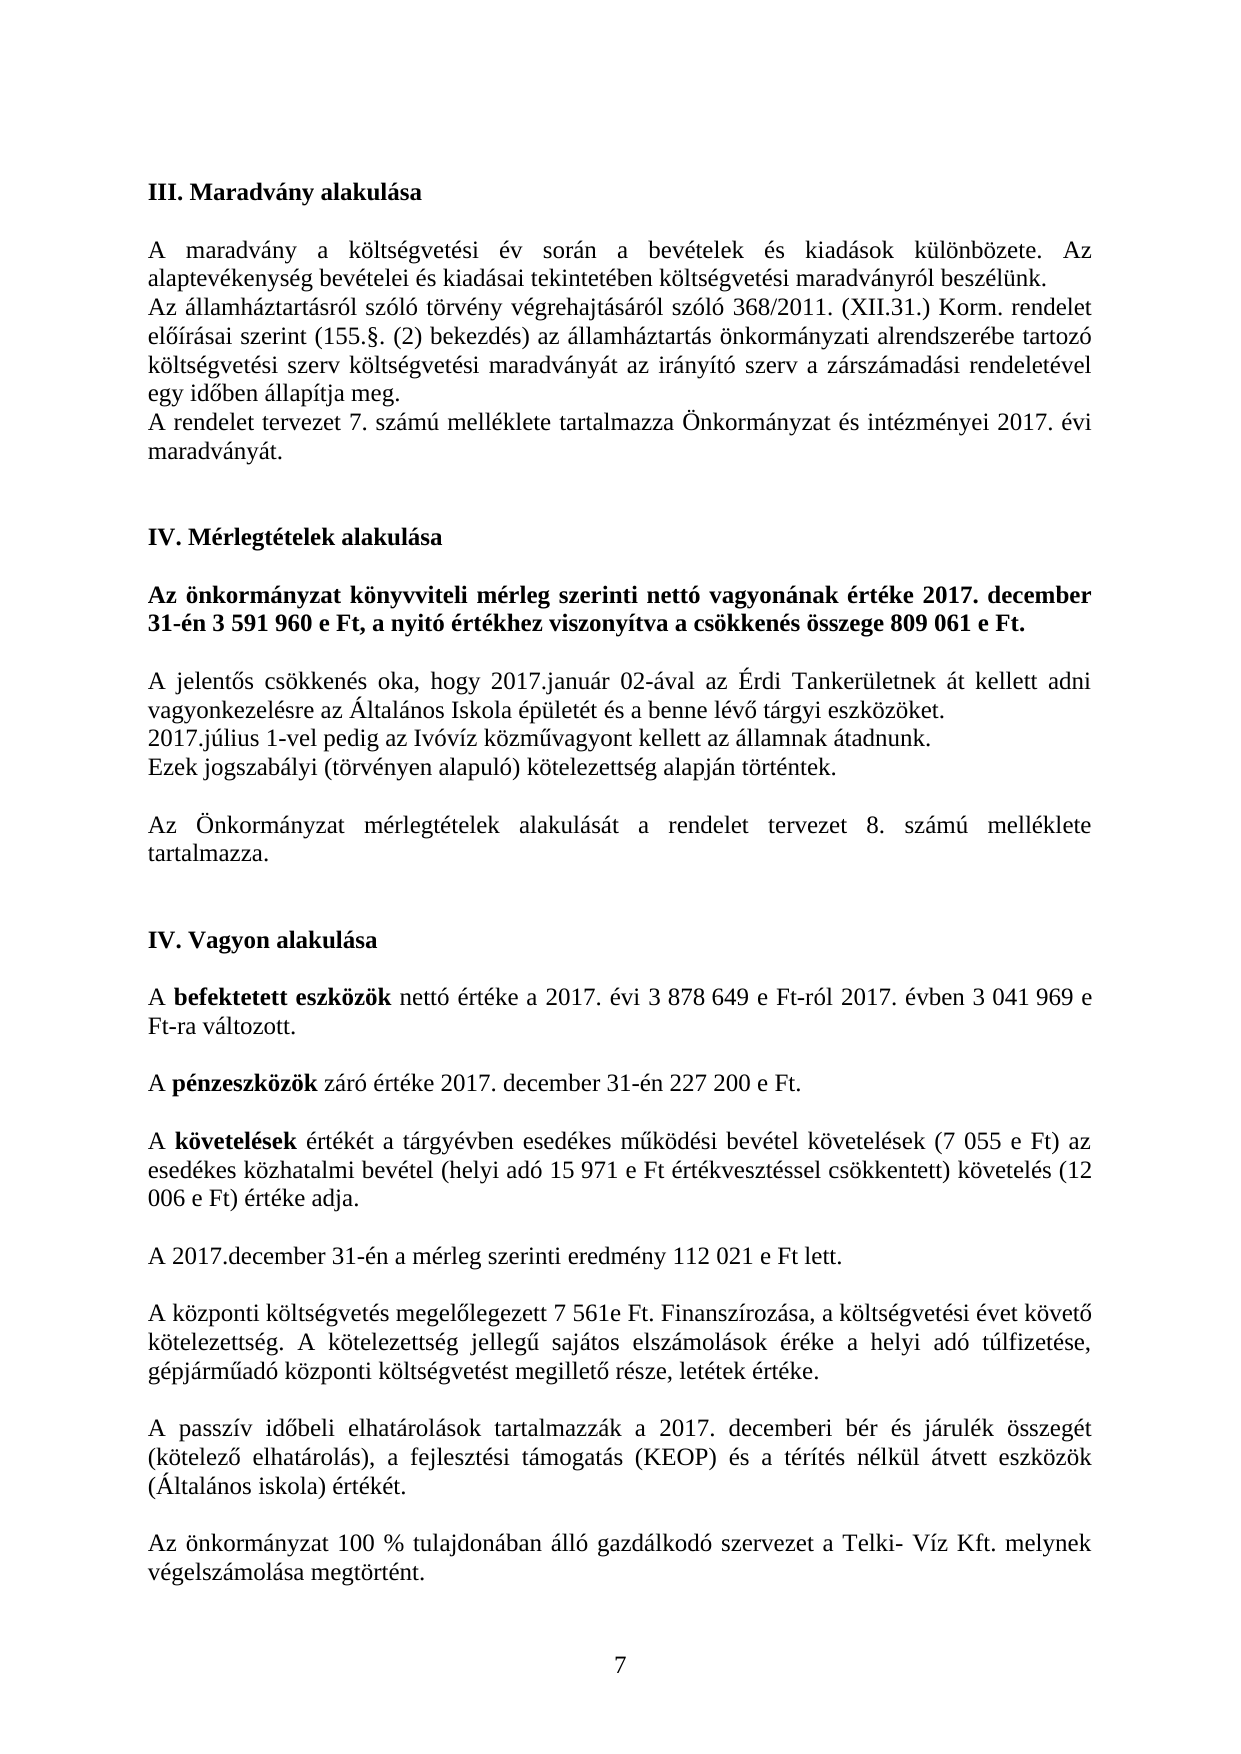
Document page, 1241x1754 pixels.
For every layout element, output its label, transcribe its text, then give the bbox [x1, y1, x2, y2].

text Az Önkormányzat mérlegtételek alakulását a rendelet tervezet 8. számú melléklete tartalmazza. [148, 810, 1093, 867]
text A pénzeszközök záró értéke 2017. december 31-én 227 200 e Ft. [148, 1068, 1093, 1097]
text Az önkormányzat könyvviteli mérleg szerinti nettó vagyonának értéke 2017. december 31-én 3 591 960 e Ft, a nyitó értékhez viszonyítva a csökkenés összege 809 061 e Ft. [148, 580, 1093, 637]
text IV. Vagyon alakulása [148, 925, 1093, 953]
text Az önkormányzat 100 % tulajdonában álló gazdálkodó szervezet a Telki- Víz Kft. melynek végelszámolása megtörtént. [148, 1528, 1093, 1586]
text IV. Mérlegtételek alakulása [148, 522, 1093, 551]
text A jelentős csökkenés oka, hogy 2017.január 02-ával az Érdi Tankerületnek át kellett adni vagyonkezelésre az Általános Iskola épületét és a benne lévő tárgyi eszközöket. [148, 666, 1093, 723]
text A rendelet tervezet 7. számú melléklete tartalmazza Önkormányzat és intézményei 2017. évi maradványát. [148, 407, 1093, 465]
text A befektetett eszközök nettó értéke a 2017. évi 3 878 649 e Ft-ról 2017. évben 3 041 969 e Ft-ra változott. [148, 982, 1093, 1040]
text Ezek jogszabályi (törvényen alapuló) kötelezettség alapján történtek. [148, 752, 1093, 781]
text A passzív időbeli elhatárolások tartalmazzák a 2017. decemberi bér és járulék összegét (kötelező elhatárolás), a fejlesztési támogatás (KEOP) és a térítés nélkül átvett eszközök (Általános iskola) értékét. [148, 1413, 1093, 1500]
text A központi költségvetés megelőlegezett 7 561e Ft. Finanszírozása, a költségvetési évet követő kötelezettség. A kötelezettség jellegű sajátos elszámolások éréke a helyi adó túlfizetése, gépjárműadó központi költségvetést megillető része, letétek értéke. [148, 1298, 1093, 1385]
text A 2017.december 31-én a mérleg szerinti eredmény 112 021 e Ft lett. [148, 1241, 1093, 1270]
text Az államháztartásról szóló törvény végrehajtásáról szóló 368/2011. (XII.31.) Korm. rendelet előírásai szerint (155.§. (2) bekezdés) az államháztartás önkormányzati alrendszerébe tartozó költségvetési szerv költségvetési maradványát az irányító szerv a zárszámadási rendeletével egy időben állapítja meg. [148, 292, 1093, 407]
text 2017.július 1-vel pedig az Ivóvíz közművagyont kellett az államnak átadnunk. [148, 723, 1093, 752]
text III. Maradvány alakulása [148, 177, 1093, 206]
text A követelések értékét a tárgyévben esedékes működési bevétel követelések (7 055 e Ft) az esedékes közhatalmi bevétel (helyi adó 15 971 e Ft értékvesztéssel csökkentett) követelés (12 006 e Ft) értéke adja. [148, 1126, 1093, 1212]
text A maradvány a költségvetési év során a bevételek és kiadások különbözete. Az alaptevékenység bevételei és kiadásai tekintetében költségvetési maradványról beszélünk. [148, 235, 1093, 292]
